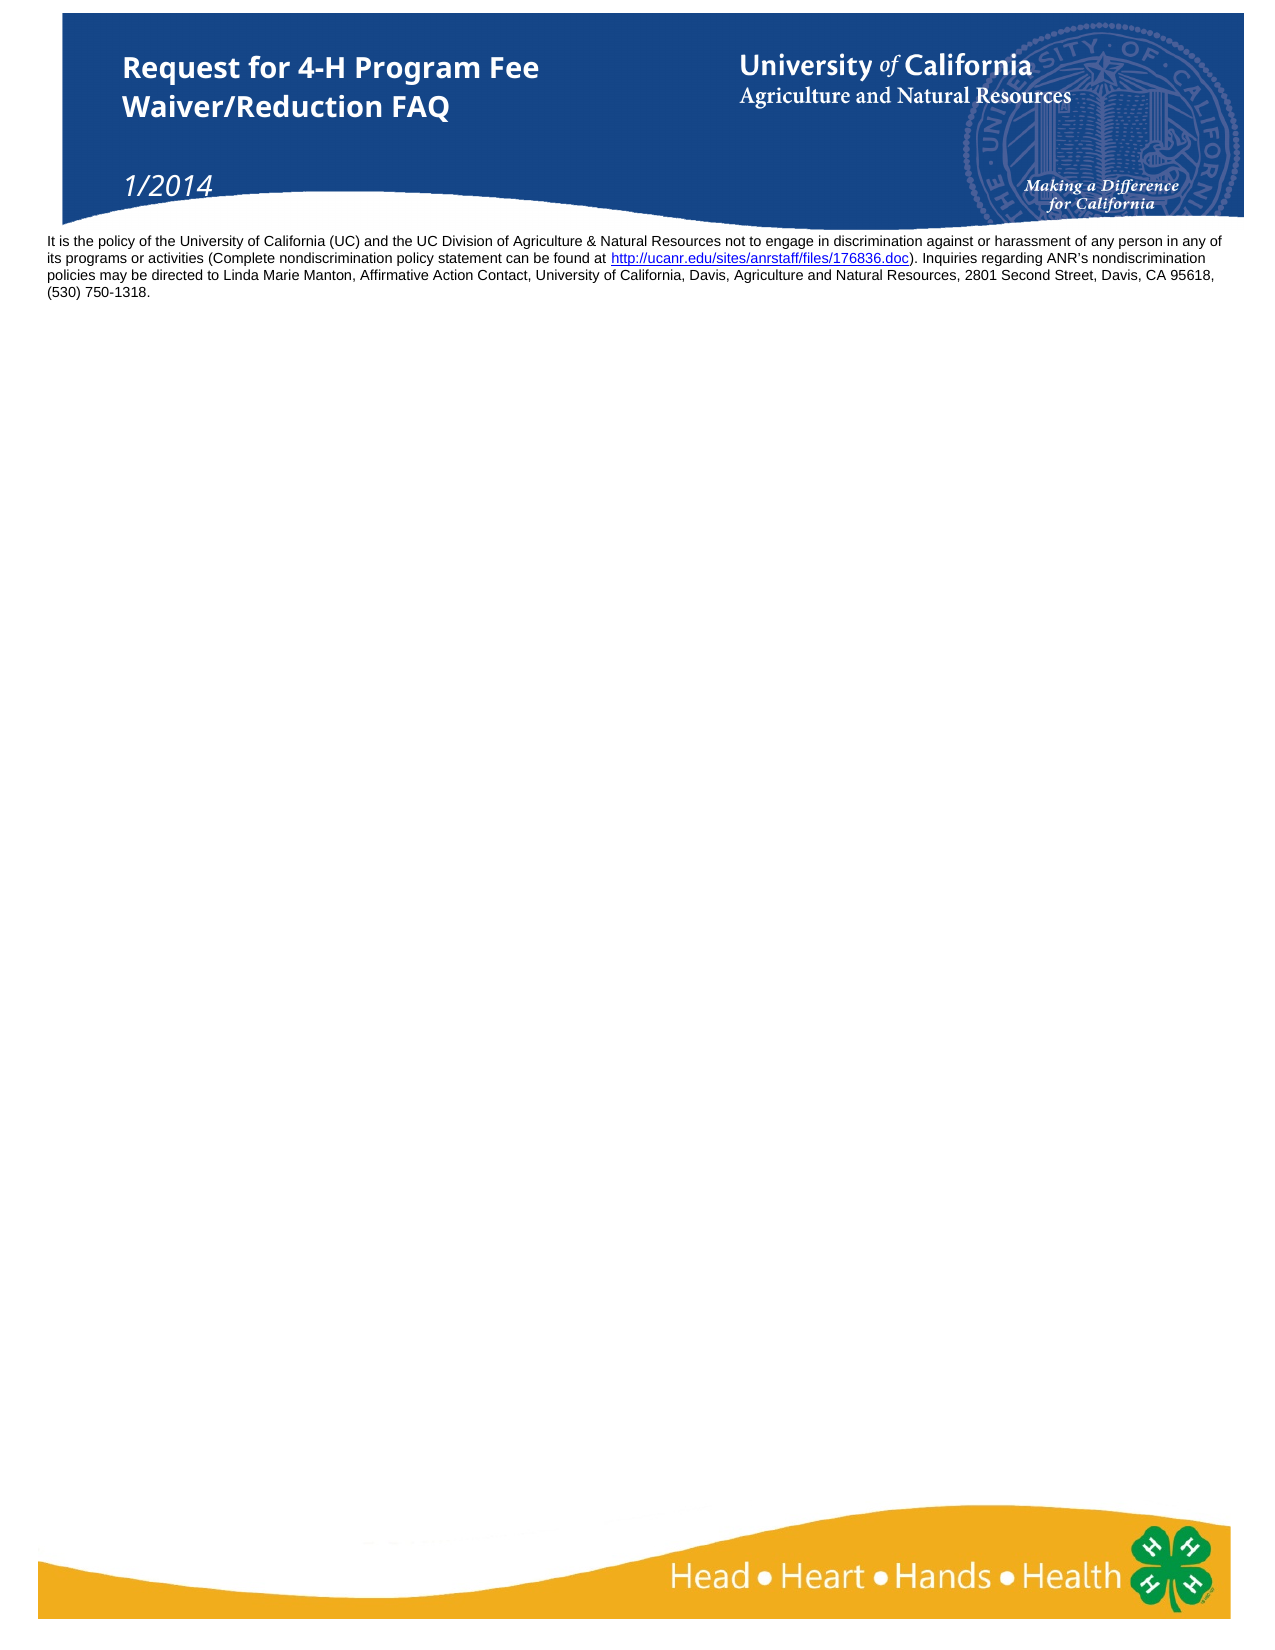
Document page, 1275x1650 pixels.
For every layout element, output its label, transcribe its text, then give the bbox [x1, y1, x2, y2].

picture [62, 13, 1244, 230]
picture [38, 1500, 1231, 1619]
text It is the policy of the University of California (UC) and the UC Division of Agriculture & Natural Resources not to engage in discrimination against or harassment of any person in any of its programs or activities (Complete nondiscrimination policy statement can be found at http://ucanr.edu/sites/anrstaff/files/176836.doc). Inquiries regarding ANR’s nondiscrimination policies may be directed to Linda Marie Manton, Affirmative Action Contact, University of California, Davis, Agriculture and Natural Resources, 2801 Second Street, Davis, CA 95618, (530) 750-1318. [47, 233, 1228, 300]
